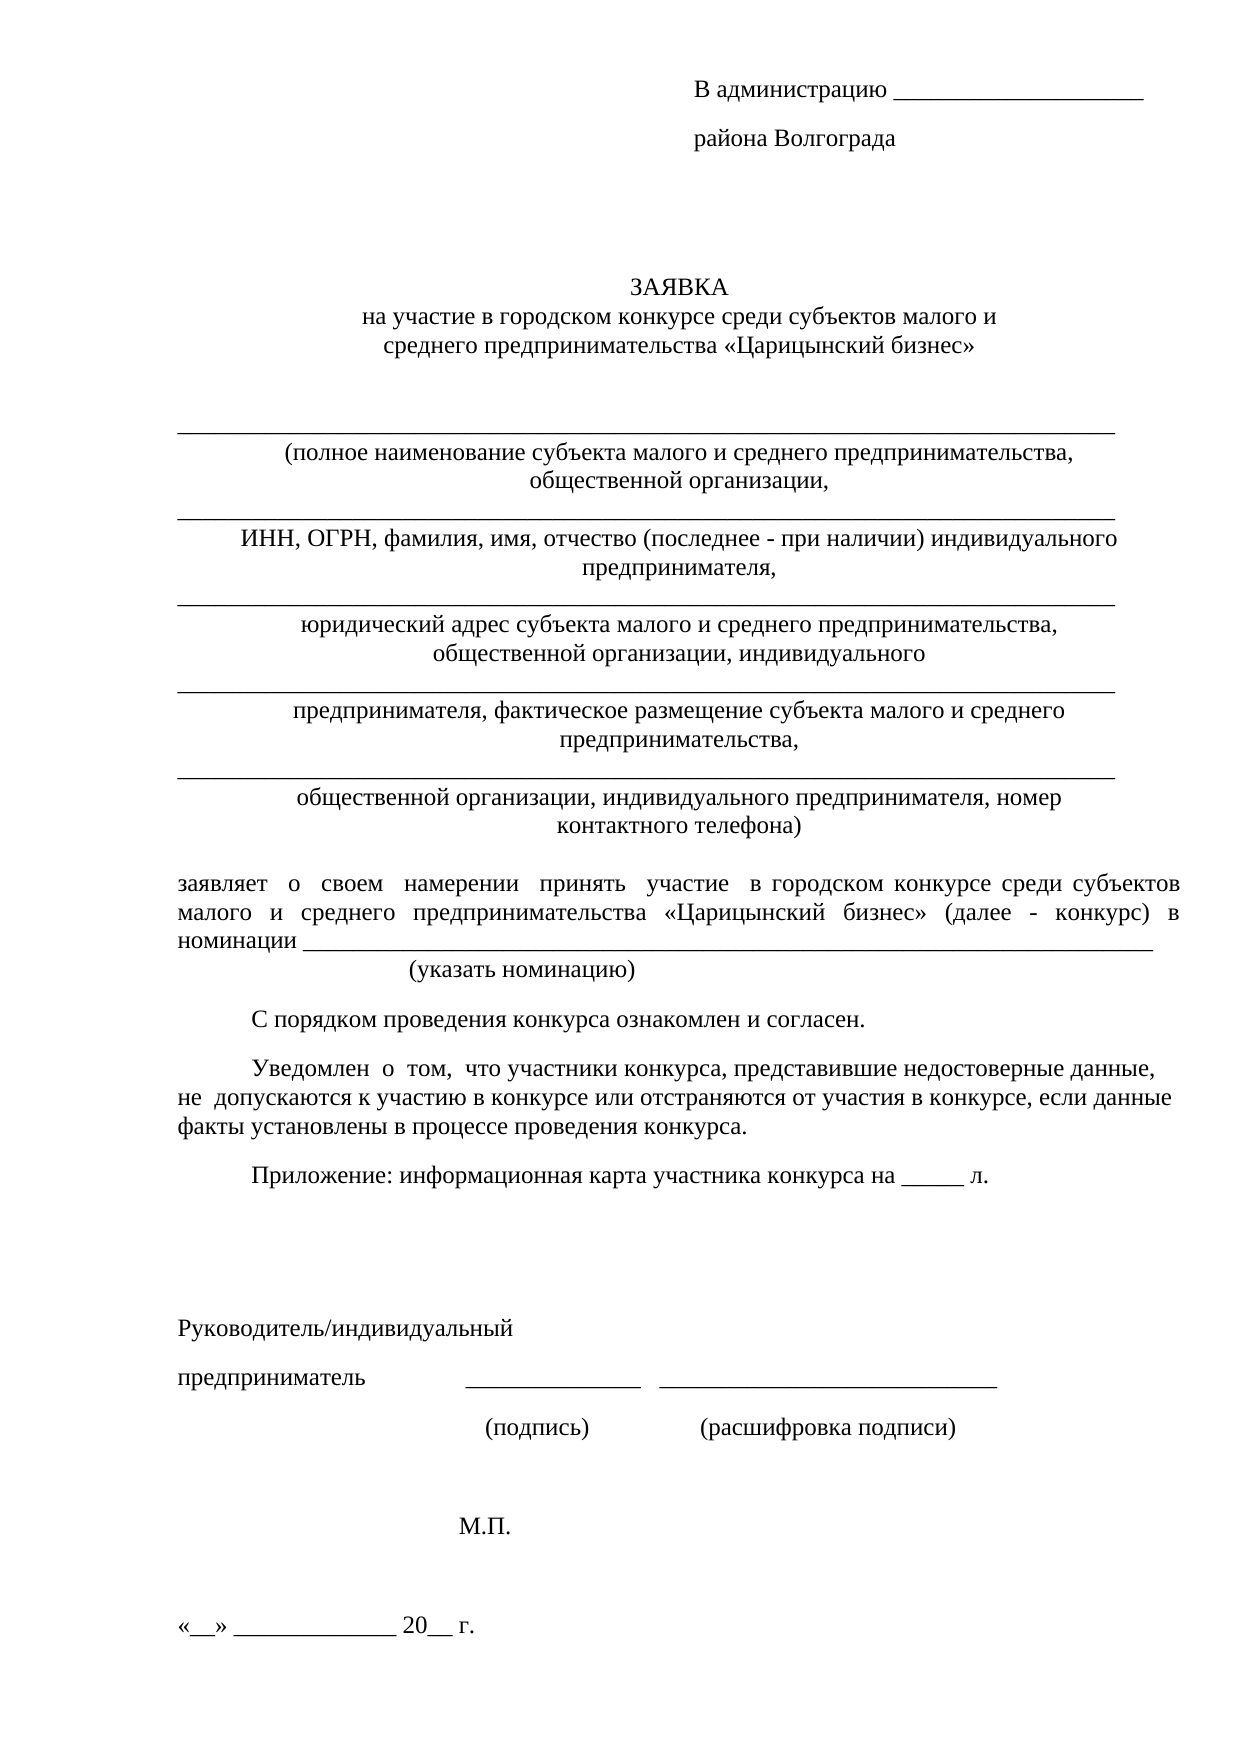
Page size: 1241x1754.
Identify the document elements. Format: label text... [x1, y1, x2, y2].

text предпринимателя, фактическое размещение субъекта малого и среднего [177, 696, 1181, 724]
text Уведомлен о том, что участники конкурса, представившие недостоверные данные, не допускаются к участию в конкурсе или отстраняются от участия в конкурсе, если данные факты установлены в процессе проведения конкурса. [177, 1053, 1181, 1140]
text предприниматель ______________ ___________________________ [177, 1362, 1181, 1391]
text на участие в городском конкурсе среди субъектов малого и [177, 301, 1181, 330]
text ___________________________________________________________________________ [177, 667, 1181, 696]
text ЗАЯВКА [177, 272, 1181, 301]
text (указать номинацию) [177, 954, 1181, 983]
text Руководитель/индивидуальный [177, 1313, 1181, 1342]
text В администрацию ____________________ [177, 74, 1181, 103]
text района Волгограда [177, 123, 1181, 152]
text среднего предпринимательства «Царицынский бизнес» [177, 330, 1181, 358]
text Приложение: информационная карта участника конкурса на _____ л. [177, 1161, 1181, 1189]
text (подпись) (расшифровка подписи) [177, 1412, 1181, 1441]
text предпринимательства, [177, 724, 1181, 753]
text М.П. [177, 1511, 1181, 1540]
text ___________________________________________________________________________ [177, 494, 1181, 523]
text контактного телефона) [177, 811, 1181, 839]
text юридический адрес субъекта малого и среднего предпринимательства, [177, 609, 1181, 638]
text ___________________________________________________________________________ [177, 581, 1181, 609]
text общественной организации, индивидуального [177, 638, 1181, 667]
text предпринимателя, [177, 552, 1181, 581]
text «__» _____________ 20__ г. [177, 1610, 1181, 1639]
text (полное наименование субъекта малого и среднего предпринимательства, [177, 437, 1181, 466]
text ___________________________________________________________________________ [177, 408, 1181, 437]
text С порядком проведения конкурса ознакомлен и согласен. [177, 1004, 1181, 1033]
text заявляет о своем намерении принять участие в городском конкурсе среди субъектов малого и среднего предпринимательства «Царицынский бизнес» (далее - конкурс) в номинации ____________________________________________________________________ [177, 868, 1181, 954]
text общественной организации, индивидуального предпринимателя, номер [177, 782, 1181, 811]
text общественной организации, [177, 466, 1181, 494]
text ИНН, ОГРН, фамилия, имя, отчество (последнее - при наличии) индивидуального [177, 523, 1181, 552]
text ___________________________________________________________________________ [177, 753, 1181, 782]
